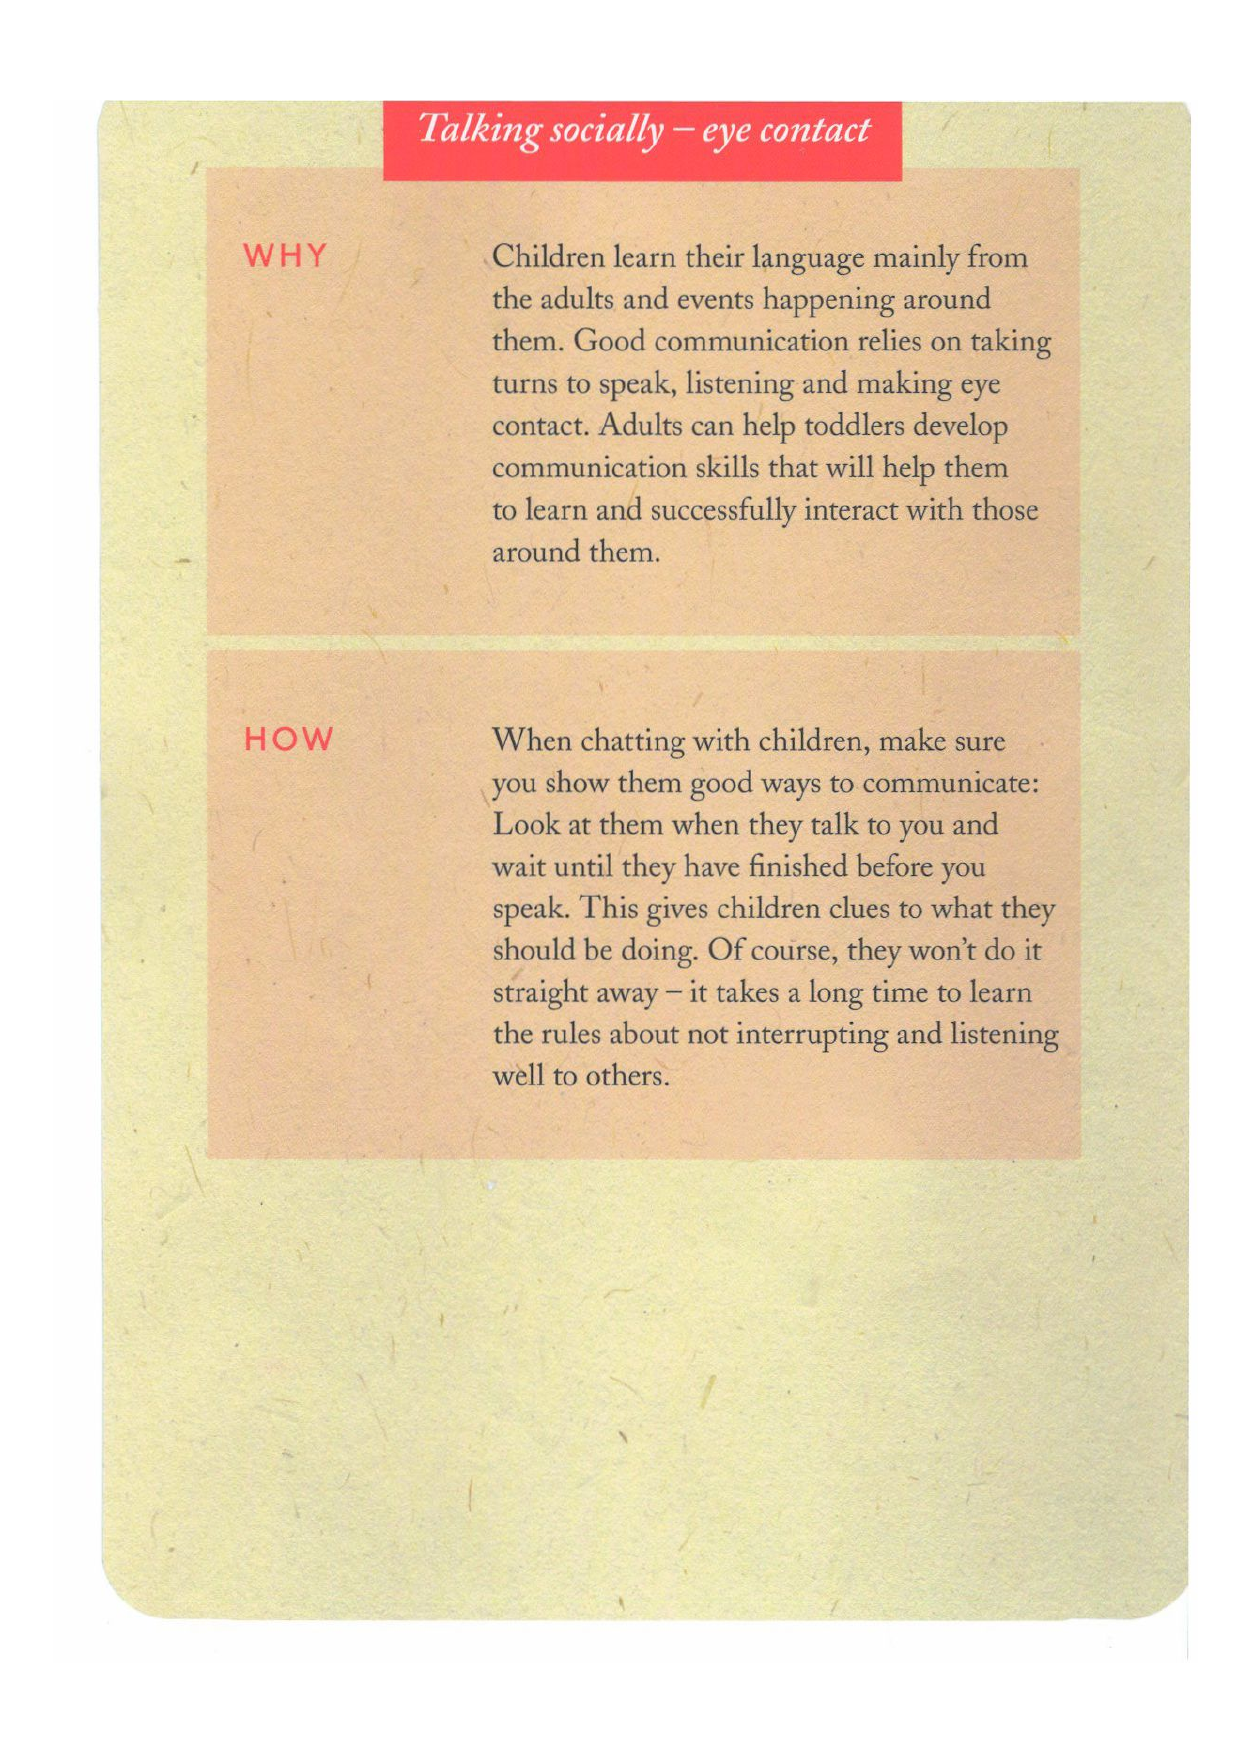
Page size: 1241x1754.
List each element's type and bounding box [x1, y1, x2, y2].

picture [53, 100, 1198, 1663]
